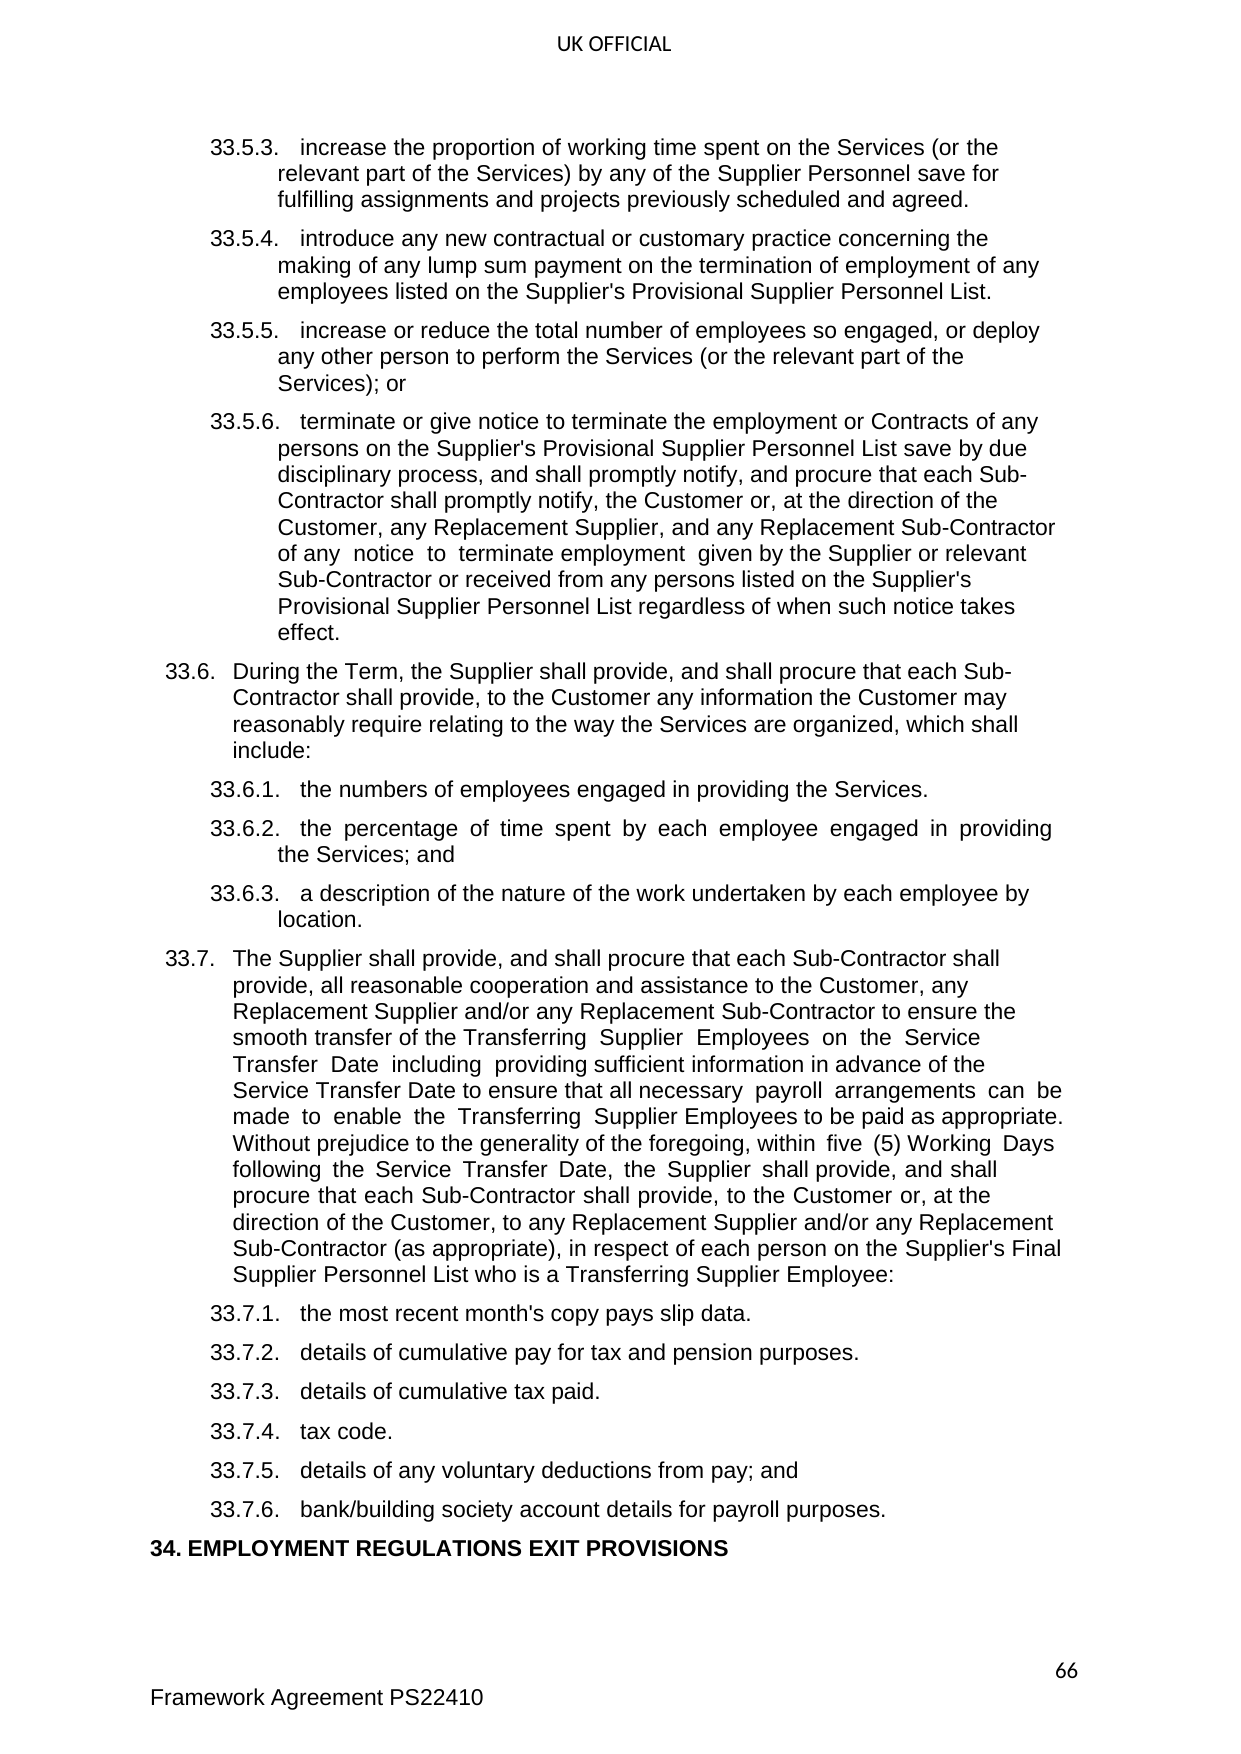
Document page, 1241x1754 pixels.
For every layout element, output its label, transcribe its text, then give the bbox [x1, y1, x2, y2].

list the most recent month's copy pays slip data. [210, 1300, 1066, 1327]
list tax code. [210, 1417, 1066, 1444]
list the numbers of employees engaged in providing the Services. [210, 776, 1066, 802]
list a description of the nature of the work undertaken by each employee by location. [210, 880, 1066, 933]
list During the Term, the Supplier shall provide, and shall procure that each Sub-Contractor shall provide, to the Customer any information the Customer may reasonably require relating to the way the Services are organized, which shall include: [165, 658, 1066, 763]
list terminate or give notice to terminate the employment or Contracts of any persons on the Supplier's Provisional Supplier Personnel List save by due disciplinary process, and shall promptly notify, and procure that each Sub-Contractor shall promptly notify, the Customer or, at the direction of the Customer, any Replacement Supplier, and any Replacement Sub-Contractor of any notice to terminate employment given by the Supplier or relevant Sub-Contractor or received from any persons listed on the Supplier's Provisional Supplier Personnel List regardless of when such notice takes effect. [210, 408, 1066, 646]
list increase or reduce the total number of employees so engaged, or deploy any other person to perform the Services (or the relevant part of the Services); or [210, 317, 1066, 396]
list The Supplier shall provide, and shall procure that each Sub-Contractor shall provide, all reasonable cooperation and assistance to the Customer, any Replacement Supplier and/or any Replacement Sub-Contractor to ensure the smooth transfer of the Transferring Supplier Employees on the Service Transfer Date including providing sufficient information in advance of the Service Transfer Date to ensure that all necessary payroll arrangements can be made to enable the Transferring Supplier Employees to be paid as appropriate. Without prejudice to the generality of the foregoing, within five (5) Working Days following the Service Transfer Date, the Supplier shall provide, and shall procure that each Sub-Contractor shall provide, to the Customer or, at the direction of the Customer, to any Replacement Supplier and/or any Replacement Sub-Contractor (as appropriate), in respect of each person on the Supplier's Final Supplier Personnel List who is a Transferring Supplier Employee: [165, 945, 1066, 1288]
list bank/building society account details for payroll purposes. [210, 1496, 1066, 1522]
list increase the proportion of working time spent on the Services (or the relevant part of the Services) by any of the Supplier Personnel save for fulfilling assignments and projects previously scheduled and agreed. [210, 134, 1066, 213]
list details of cumulative tax paid. [210, 1378, 1066, 1404]
list the percentage of time spent by each employee engaged in providing the Services; and [210, 815, 1066, 867]
list introduce any new contractual or customary practice concerning the making of any lump sum payment on the termination of employment of any employees listed on the Supplier's Provisional Supplier Personnel List. [210, 225, 1066, 304]
list details of any voluntary deductions from pay; and [210, 1457, 1066, 1483]
list EMPLOYMENT REGULATIONS EXIT PROVISIONS [150, 1535, 1066, 1561]
list details of cumulative pay for tax and pension purposes. [210, 1339, 1066, 1366]
